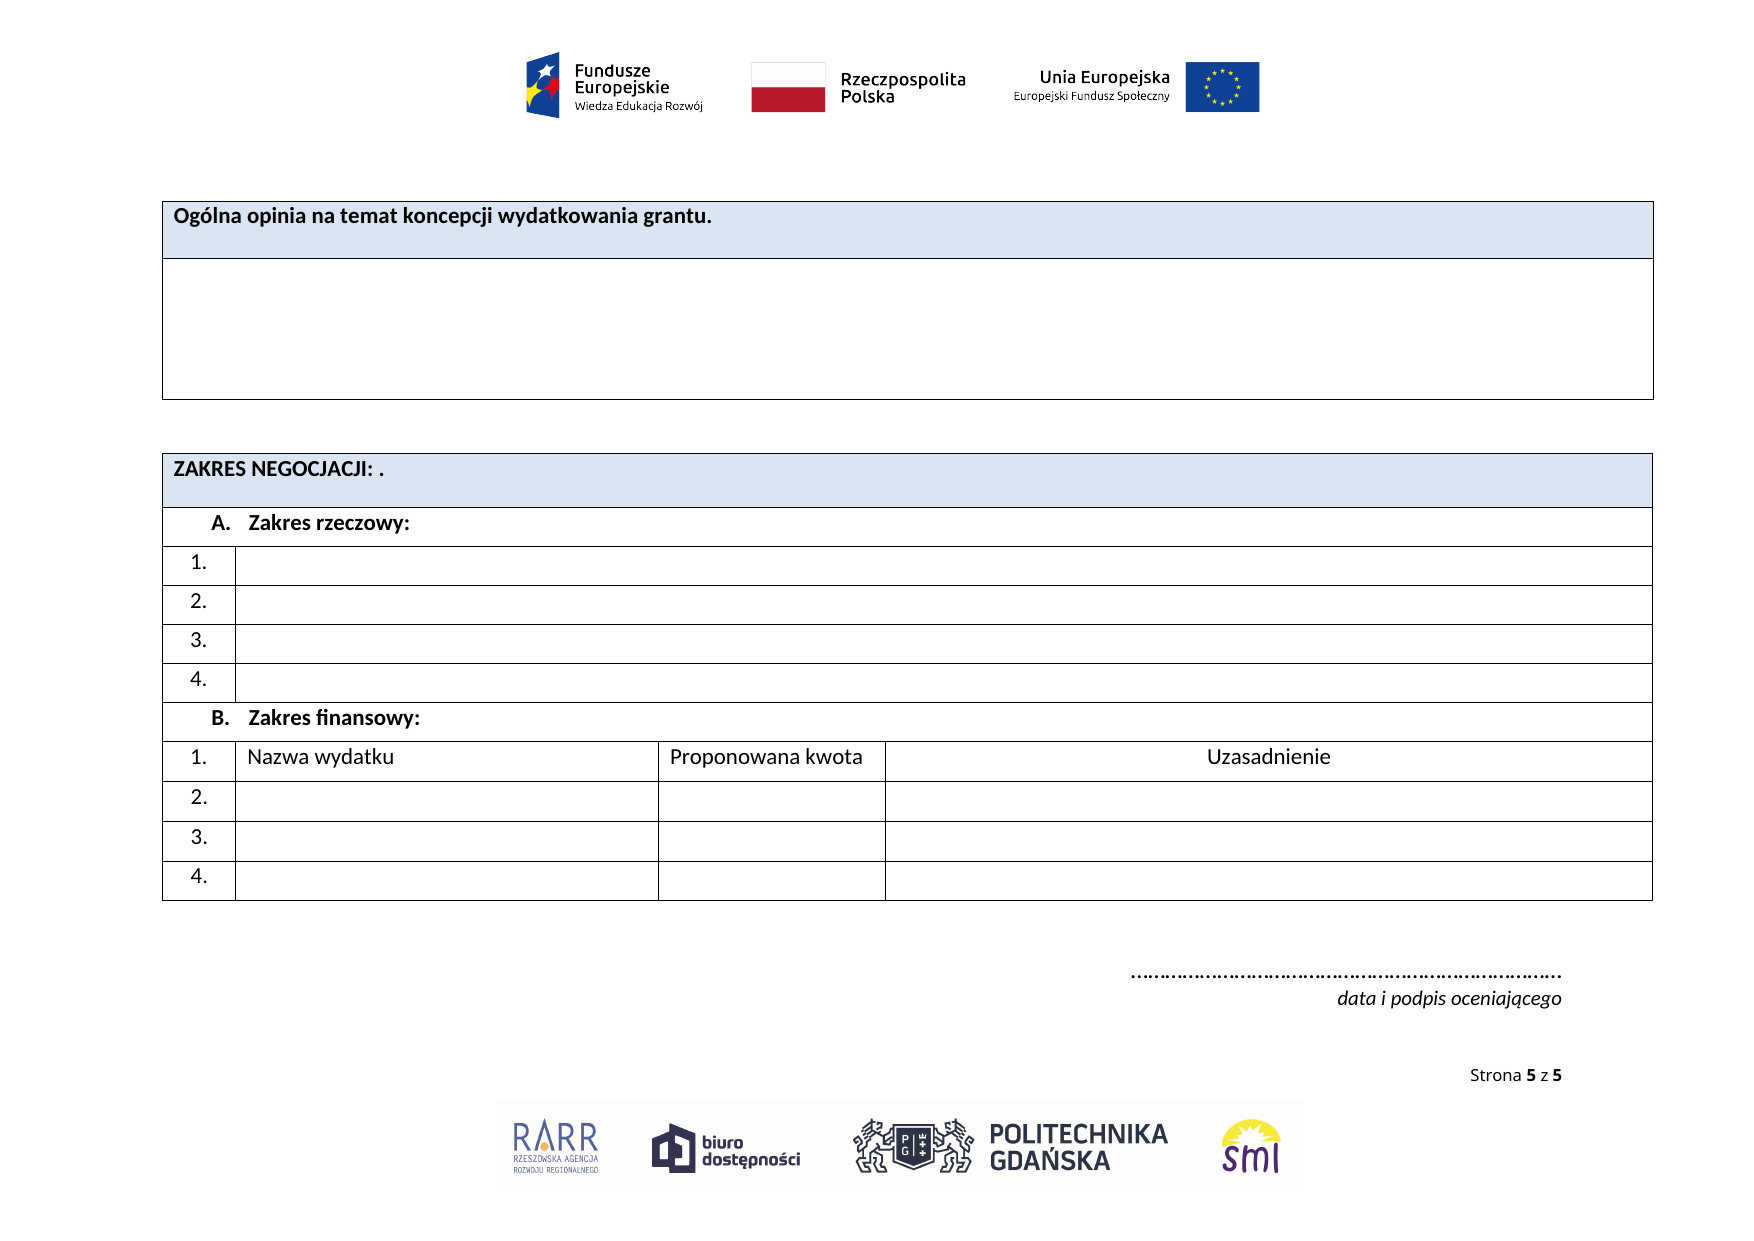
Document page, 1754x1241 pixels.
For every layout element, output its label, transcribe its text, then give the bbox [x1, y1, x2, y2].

table_cell 4. [163, 862, 235, 900]
table_cell [236, 547, 1652, 585]
table_cell [236, 862, 658, 900]
table_cell [659, 862, 885, 900]
table_cell [163, 547, 235, 585]
picture [510, 36, 1276, 135]
table_cell [659, 822, 885, 861]
table_header ZAKRES NEGOCJACJI: . [163, 454, 1652, 507]
table_cell [163, 742, 235, 781]
table_cell [886, 862, 1652, 900]
table_cell [659, 782, 885, 821]
table_cell Uzasadnienie [886, 742, 1652, 781]
table_cell [886, 782, 1652, 821]
table_cell [163, 586, 235, 624]
table_cell [236, 822, 658, 861]
table_cell Proponowana kwota [659, 742, 885, 781]
text ………………………………………………………………… [162, 954, 1562, 985]
table_cell Nazwa wydatku [236, 742, 658, 781]
table_cell 3. [163, 822, 235, 861]
table_cell [236, 586, 1652, 624]
table_header Ogólna opinia na temat koncepcji wydatkowania grantu. [163, 202, 1653, 258]
text data i podpis oceniającego [162, 985, 1562, 1010]
table_cell [163, 259, 1653, 399]
table_cell Zakres rzeczowy: [163, 508, 1652, 546]
picture [496, 1100, 1305, 1191]
table_cell [163, 625, 235, 663]
table_cell Zakres finansowy: [163, 703, 1652, 741]
table_cell [236, 625, 1652, 663]
table_cell [236, 782, 658, 821]
table_cell 2. [163, 782, 235, 821]
table_cell [236, 664, 1652, 702]
table_cell [163, 664, 235, 702]
table_cell [886, 822, 1652, 861]
